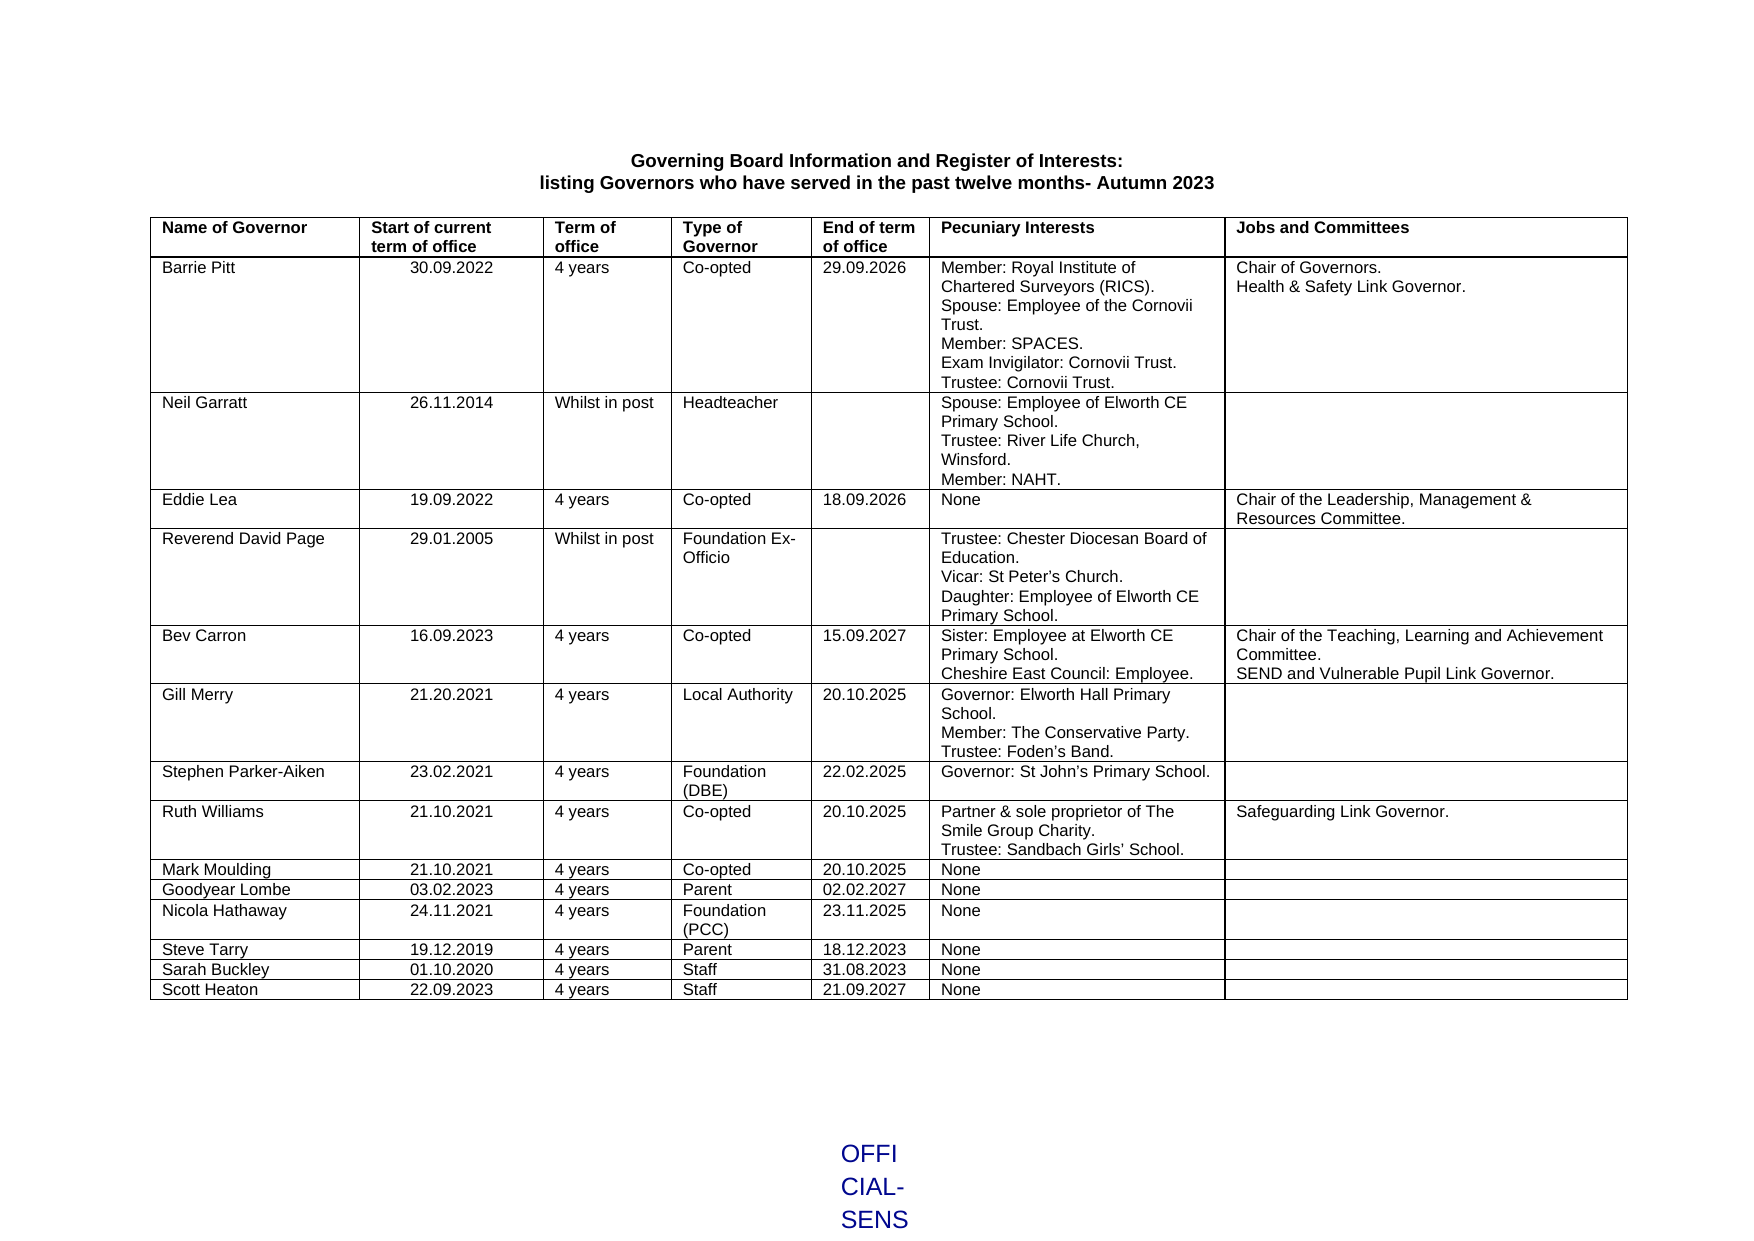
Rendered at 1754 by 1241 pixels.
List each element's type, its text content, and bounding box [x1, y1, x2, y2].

table_cell None [930, 900, 1224, 939]
table_cell [1226, 684, 1627, 761]
table_cell [812, 393, 929, 488]
table_cell [812, 529, 929, 625]
table_cell Eddie Lea [151, 490, 359, 528]
table_cell Sarah Buckley [151, 960, 359, 979]
table_cell Gill Merry [151, 684, 359, 761]
table_header Term of office [544, 218, 671, 256]
table_header Start of current term of office [360, 218, 543, 256]
table_cell Co-opted [672, 490, 811, 528]
table_cell Scott Heaton [151, 980, 359, 999]
table_cell Member: Royal Institute of Chartered Surveyors (RICS). Spouse: Employee of the Cornovii Trust. Member: SPACES. Exam Invigilator: Cornovii Trust. Trustee: Cornovii Trust. [930, 258, 1224, 392]
text Governing Board Information and Register of Interests: [150, 150, 1604, 172]
table_cell Stephen Parker-Aiken [151, 762, 359, 800]
table_cell 4 years [544, 980, 671, 999]
table_cell Governor: Elworth Hall Primary School. Member: The Conservative Party. Trustee: Foden’s Band. [930, 684, 1224, 761]
table_cell 19.12.2019 [360, 940, 543, 959]
table_cell 4 years [544, 880, 671, 899]
table_cell Parent [672, 940, 811, 959]
table_cell 22.02.2025 [812, 762, 929, 800]
table_cell 21.10.2021 [360, 801, 543, 859]
table_cell Chair of the Teaching, Learning and Achievement Committee. SEND and Vulnerable Pupil Link Governor. [1226, 626, 1627, 683]
table_cell 21.20.2021 [360, 684, 543, 761]
table_cell 4 years [544, 684, 671, 761]
table_cell [1226, 880, 1627, 899]
table_cell None [930, 880, 1224, 899]
table_cell 4 years [544, 900, 671, 939]
table_cell None [930, 960, 1224, 979]
table_cell Steve Tarry [151, 940, 359, 959]
table_cell None [930, 860, 1224, 879]
table_cell Staff [672, 960, 811, 979]
table_cell Parent [672, 880, 811, 899]
table_header Type of Governor [672, 218, 811, 256]
table_header End of term of office [812, 218, 929, 256]
table_cell None [930, 940, 1224, 959]
table_cell 4 years [544, 258, 671, 392]
table_cell 31.08.2023 [812, 960, 929, 979]
table_cell 4 years [544, 960, 671, 979]
table_cell Bev Carron [151, 626, 359, 683]
table_header Name of Governor [151, 218, 359, 256]
table_cell Chair of the Leadership, Management & Resources Committee. [1226, 490, 1627, 528]
table_cell [1226, 393, 1627, 488]
table_cell Barrie Pitt [151, 258, 359, 392]
table_cell [1226, 940, 1627, 959]
table_cell 18.09.2026 [812, 490, 929, 528]
table_cell 20.10.2025 [812, 684, 929, 761]
table_cell 19.09.2022 [360, 490, 543, 528]
table_header Jobs and Committees [1226, 218, 1627, 256]
text listing Governors who have served in the past twelve months- Autumn 2023 [150, 172, 1604, 193]
table_cell Local Authority [672, 684, 811, 761]
table_cell 21.10.2021 [360, 860, 543, 879]
table_cell None [930, 490, 1224, 528]
table_cell 18.12.2023 [812, 940, 929, 959]
table_cell Co-opted [672, 801, 811, 859]
table_cell [1226, 960, 1627, 979]
table_cell 29.01.2005 [360, 529, 543, 625]
table_cell Mark Moulding [151, 860, 359, 879]
table_cell 16.09.2023 [360, 626, 543, 683]
table_cell Whilst in post [544, 529, 671, 625]
table_cell Co-opted [672, 258, 811, 392]
table_cell Headteacher [672, 393, 811, 488]
table_cell 23.11.2025 [812, 900, 929, 939]
table_cell 26.11.2014 [360, 393, 543, 488]
table_cell [1226, 529, 1627, 625]
table_cell [1226, 860, 1627, 879]
table_cell Spouse: Employee of Elworth CE Primary School. Trustee: River Life Church, Winsford. Member: NAHT. [930, 393, 1224, 488]
table_cell Goodyear Lombe [151, 880, 359, 899]
table_cell Neil Garratt [151, 393, 359, 488]
table_cell Foundation (PCC) [672, 900, 811, 939]
table_cell None [930, 980, 1224, 999]
table_cell 4 years [544, 860, 671, 879]
table_cell 4 years [544, 940, 671, 959]
table_cell Safeguarding Link Governor. [1226, 801, 1627, 859]
table_cell 4 years [544, 801, 671, 859]
table_cell 4 years [544, 762, 671, 800]
table_cell Chair of Governors. Health & Safety Link Governor. [1226, 258, 1627, 392]
table_cell 15.09.2027 [812, 626, 929, 683]
table_cell [1226, 980, 1627, 999]
table_cell 4 years [544, 626, 671, 683]
table_cell 21.09.2027 [812, 980, 929, 999]
table_cell 24.11.2021 [360, 900, 543, 939]
table_cell Partner & sole proprietor of The Smile Group Charity. Trustee: Sandbach Girls’ School. [930, 801, 1224, 859]
table_cell 02.02.2027 [812, 880, 929, 899]
table_cell 22.09.2023 [360, 980, 543, 999]
table_cell Whilst in post [544, 393, 671, 488]
table_cell 03.02.2023 [360, 880, 543, 899]
table_cell 20.10.2025 [812, 801, 929, 859]
table_header Pecuniary Interests [930, 218, 1224, 256]
table_cell Sister: Employee at Elworth CE Primary School. Cheshire East Council: Employee. [930, 626, 1224, 683]
table_cell 4 years [544, 490, 671, 528]
table_cell Nicola Hathaway [151, 900, 359, 939]
table_cell 01.10.2020 [360, 960, 543, 979]
table_cell Staff [672, 980, 811, 999]
table_cell 20.10.2025 [812, 860, 929, 879]
table_cell [1226, 900, 1627, 939]
table_cell 29.09.2026 [812, 258, 929, 392]
table_cell Ruth Williams [151, 801, 359, 859]
table_cell Co-opted [672, 626, 811, 683]
table_cell Foundation (DBE) [672, 762, 811, 800]
table_cell Co-opted [672, 860, 811, 879]
table_cell [1226, 762, 1627, 800]
table_cell 23.02.2021 [360, 762, 543, 800]
table_cell Trustee: Chester Diocesan Board of Education. Vicar: St Peter’s Church. Daughter: Employee of Elworth CE Primary School. [930, 529, 1224, 625]
table_cell Governor: St John’s Primary School. [930, 762, 1224, 800]
table_cell 30.09.2022 [360, 258, 543, 392]
table_cell Reverend David Page [151, 529, 359, 625]
table_cell Foundation Ex-Officio [672, 529, 811, 625]
